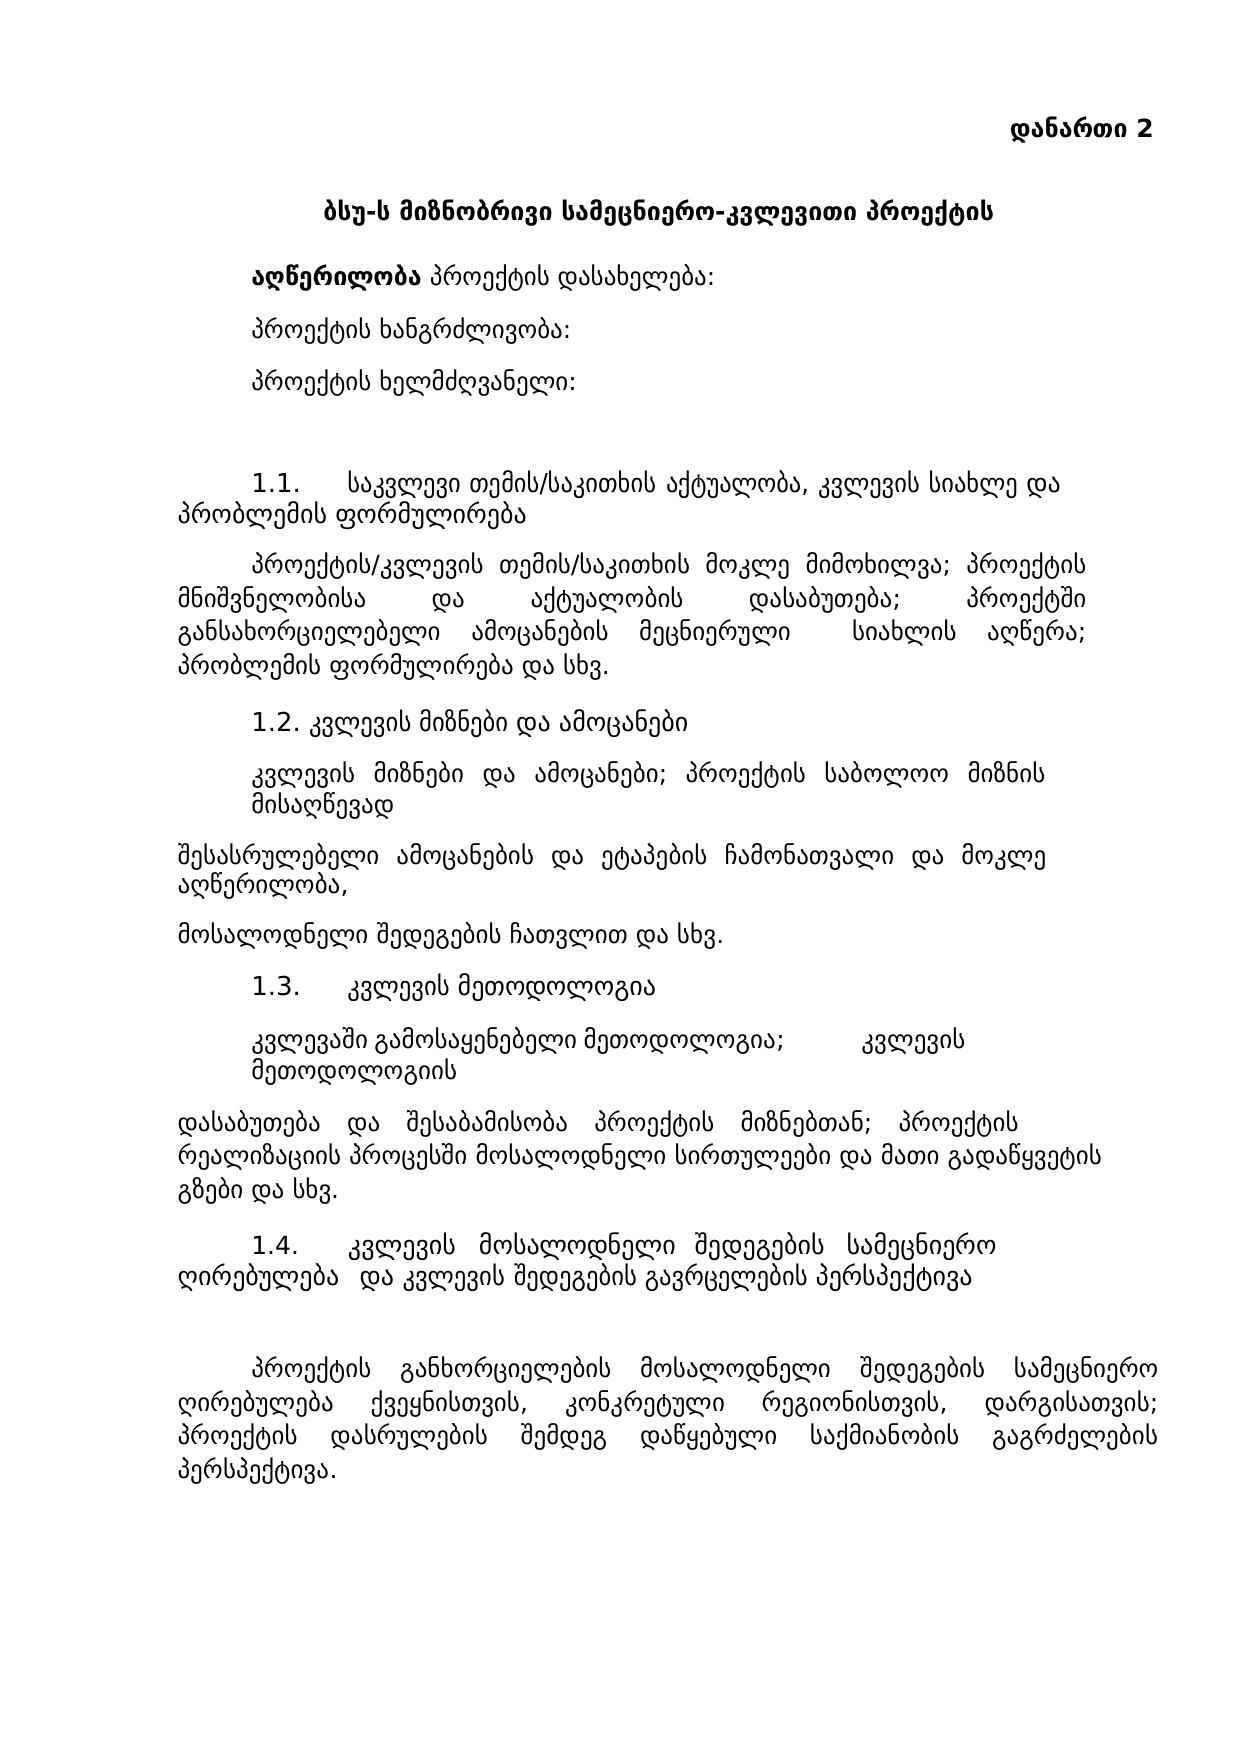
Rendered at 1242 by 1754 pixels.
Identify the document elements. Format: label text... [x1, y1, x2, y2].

text 1.3. კვლევის მეთოდოლოგია [251, 970, 1164, 1003]
text კვლევაში გამოსაყენებელი მეთოდოლოგია; კვლევის მეთოდოლოგიის [251, 1024, 1164, 1087]
text პროექტის/კვლევის თემის/საკითხის მოკლე მიმოხილვა; პროექტის მნიშვნელობისა და აქტუალობის დასაბუთება; პროექტში განსახორციელებელი ამოცანების მეცნიერული სიახლის აღწერა; პრობლემის ფორმულირება და სხვ. [177, 550, 1086, 680]
text მოსალოდნელი შედეგების ჩათვლით და სხვ. [177, 920, 1164, 949]
text დასაბუთება და შესაბამისობა პროექტის მიზნებთან; პროექტის რეალიზაციის პროცესში მოსალოდნელი სირთულეები და მათი გადაწყვეტის გზები და სხვ. [177, 1108, 1158, 1204]
text პროექტის ხანგრძლივობა: [251, 319, 1164, 346]
text 1.4. კვლევის მოსალოდნელი შედეგების სამეცნიერო ღირებულება და კვლევის შედეგების გავრცელების პერსპექტივა [177, 1229, 1158, 1292]
text კვლევის მიზნები და ამოცანები; პროექტის საბოლოო მიზნის მისაღწევად [251, 759, 1164, 820]
text 1.1. საკვლევი თემის/საკითხის აქტუალობა, კვლევის სიახლე და პრობლემის ფორმულირება [177, 467, 1144, 529]
text პროექტის განხორციელების მოსალოდნელი შედეგების სამეცნიერო ღირებულება ქვეყნისთვის, კონკრეტული რეგიონისთვის, დარგისათვის; პროექტის დასრულების შემდეგ დაწყებული საქმიანობის გაგრძელების პერსპექტივა. [177, 1354, 1158, 1484]
text პროექტის ხელმძღვანელი: [251, 367, 1164, 396]
text ბსუ-ს მიზნობრივი სამეცნიერო-კვლევითი პროექტის აღწერილობა პროექტის დასახელება: [251, 169, 1086, 298]
text შესასრულებელი ამოცანების და ეტაპების ჩამონათვალი და მოკლე აღწერილობა, [177, 841, 1164, 899]
text 1.2. კვლევის მიზნები და ამოცანები [251, 705, 1164, 739]
text დანართი 2 [167, 114, 1153, 144]
